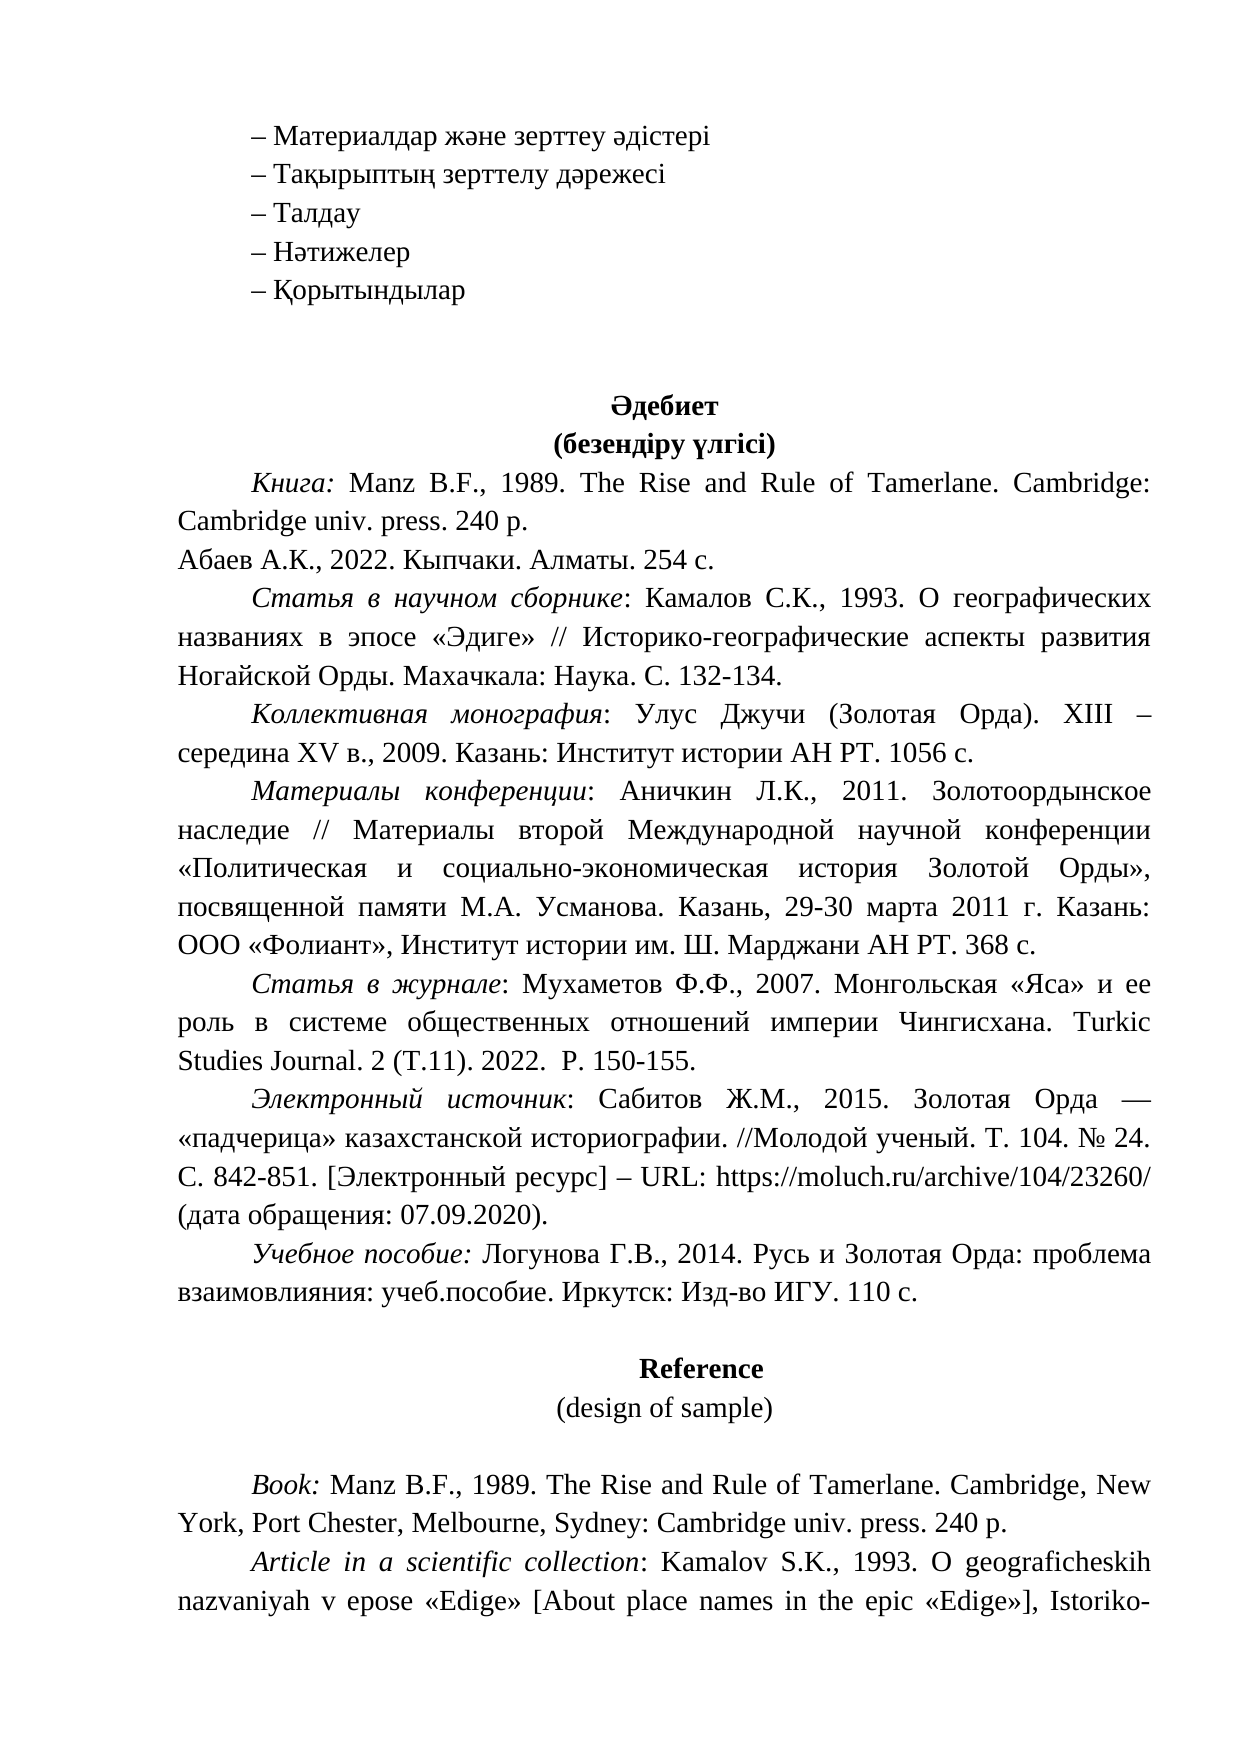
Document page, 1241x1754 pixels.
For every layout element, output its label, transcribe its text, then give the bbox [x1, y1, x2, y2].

text – Нәтижелер [177, 234, 1152, 267]
text Материалы конференции: Аничкин Л.К., 2011. Золотоордынское наследие // Материалы второй Международной научной конференции «Политическая и социально-экономическая история Золотой Орды», посвященной памяти М.А. Усманова. Казань, 29-30 марта 2011 г. Казань: ООО «Фолиант», Институт истории им. Ш. Марджани АН РТ. 368 c. [177, 773, 1152, 961]
text Reference [177, 1351, 1152, 1385]
text Статья в журнале: Мухаметов Ф.Ф., 2007. Монгольская «Яса» и ее роль в системе общественных отношений империи Чингисхана. Turkic Studies Journal. 2 (T.11). 2022. P. 150-155. [177, 966, 1152, 1077]
text Статья в научном сборнике: Камалов С.К., 1993. О географических названиях в эпосе «Эдиге» // Историко-географические аспекты развития Ногайской Орды. Махачкала: Наука. C. 132-134. [177, 581, 1152, 691]
text Коллективная монография: Улус Джучи (Золотая Орда). XIII – середина XV в., 2009. Казань: Институт истории АН РТ. 1056 c. [177, 696, 1152, 768]
text Учебное пособие: Логунова Г.В., 2014. Русь и Золотая Орда: проблема взаимовлияния: учеб.пособие. Иркутск: Изд-во ИГУ. 110 c. [177, 1236, 1152, 1308]
text (безендіру үлгісі) [177, 426, 1152, 460]
text Әдебиет [177, 388, 1152, 421]
text – Қорытындылар [177, 272, 1152, 306]
text Книга: Manz B.F., 1989. The Rise and Rule of Tamerlane. Cambridge: Cambridge univ. рress. 240 p. [177, 465, 1152, 537]
text (design of sample) [177, 1390, 1152, 1423]
text Электронный источник: Сабитов Ж.М., 2015. Золотая Орда — «падчерица» казахстанской историографии. //Молодой ученый. T. 104. № 24. C. 842-851. [Электронный ресурс] – URL: https://moluch.ru/archive/104/23260/ (дата обращения: 07.09.2020). [177, 1082, 1152, 1231]
text Book: Manz B.F., 1989. The Rise and Rule of Tamerlane. Cambridge, New York, Port Chester, Melbourne, Sydney: Cambridge univ. press. 240 p. [177, 1467, 1152, 1539]
text Абаев А.К., 2022. Кыпчаки. Алматы. 254 c. [177, 542, 1152, 576]
text – Tалдау [177, 195, 1152, 229]
text – Mатериалдар және зерттеу әдістері [177, 118, 1152, 152]
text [177, 1544, 1152, 1616]
text – Tақырыптың зерттелу дәрежесі [177, 157, 1152, 190]
